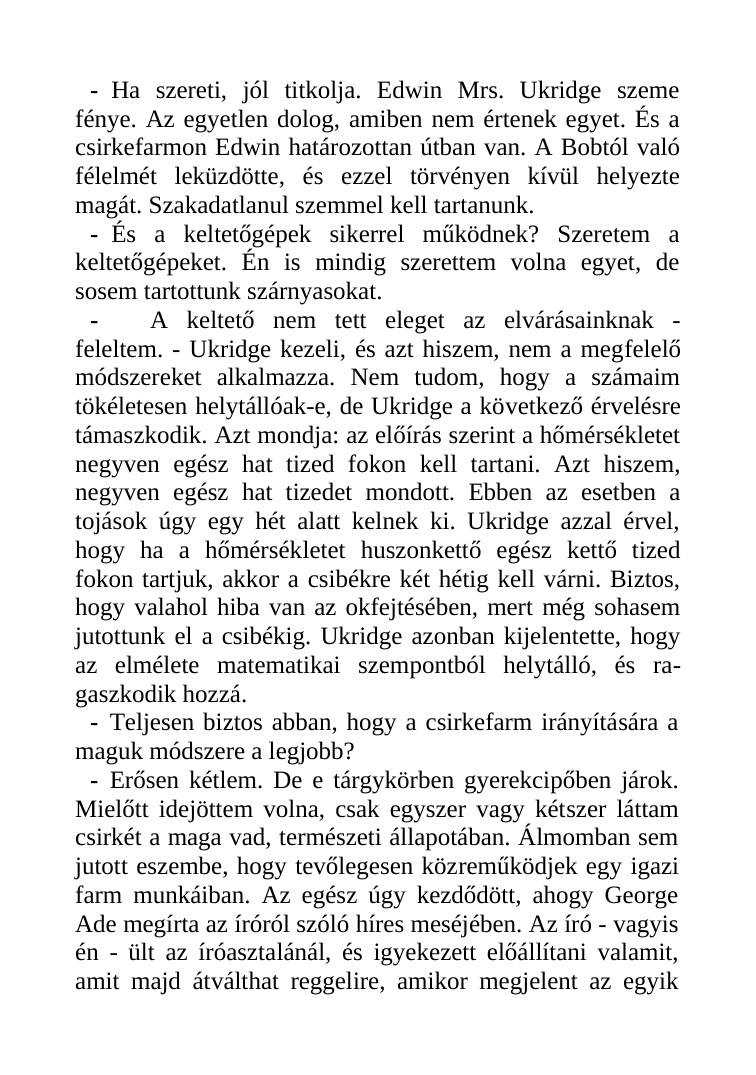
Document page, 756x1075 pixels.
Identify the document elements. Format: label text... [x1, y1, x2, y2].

list A keltető nem tett eleget az elvárásainknak - feleltem. - Ukridge kezeli, és azt hiszem, nem a megfelelő módszereket alkalmazza. Nem tudom, hogy a számaim tökéletesen helytállóak-e, de Ukridge a következő érvelésre támaszkodik. Azt mondja: az előírás szerint a hőmérsékletet negyven egész hat tized fokon kell tartani. Azt hiszem, negyven egész hat tizedet mondott. Ebben az esetben a tojások úgy egy hét alatt kelnek ki. Ukridge azzal érvel, hogy ha a hőmérsékletet huszonkettő egész kettő tized fokon tartjuk, akkor a csibékre két hétig kell várni. Biztos, hogy valahol hiba van az okfejtésében, mert még sohasem jutottunk el a csibékig. Ukridge azonban kijelentette, hogy az elmélete matematikai szempontból helytálló, és ragaszkodik hozzá. [75, 305, 681, 707]
list És a keltetőgépek sikerrel működnek? Szeretem a keltetőgépeket. Én is mindig szerettem volna egyet, de sosem tartottunk szárnyasokat. [75, 219, 680, 305]
list Ha szereti, jól titkolja. Edwin Mrs. Ukridge szeme fénye. Az egyetlen dolog, amiben nem értenek egyet. És a csirkefarmon Edwin határozottan útban van. A Bobtól való félelmét leküzdötte, és ezzel törvényen kívül helyezte magát. Szakadatlanul szemmel kell tartanunk. [75, 75, 680, 219]
list Teljesen biztos abban, hogy a csirkefarm irányítására a maguk módszere a legjobb? [75, 707, 678, 765]
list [75, 765, 679, 995]
